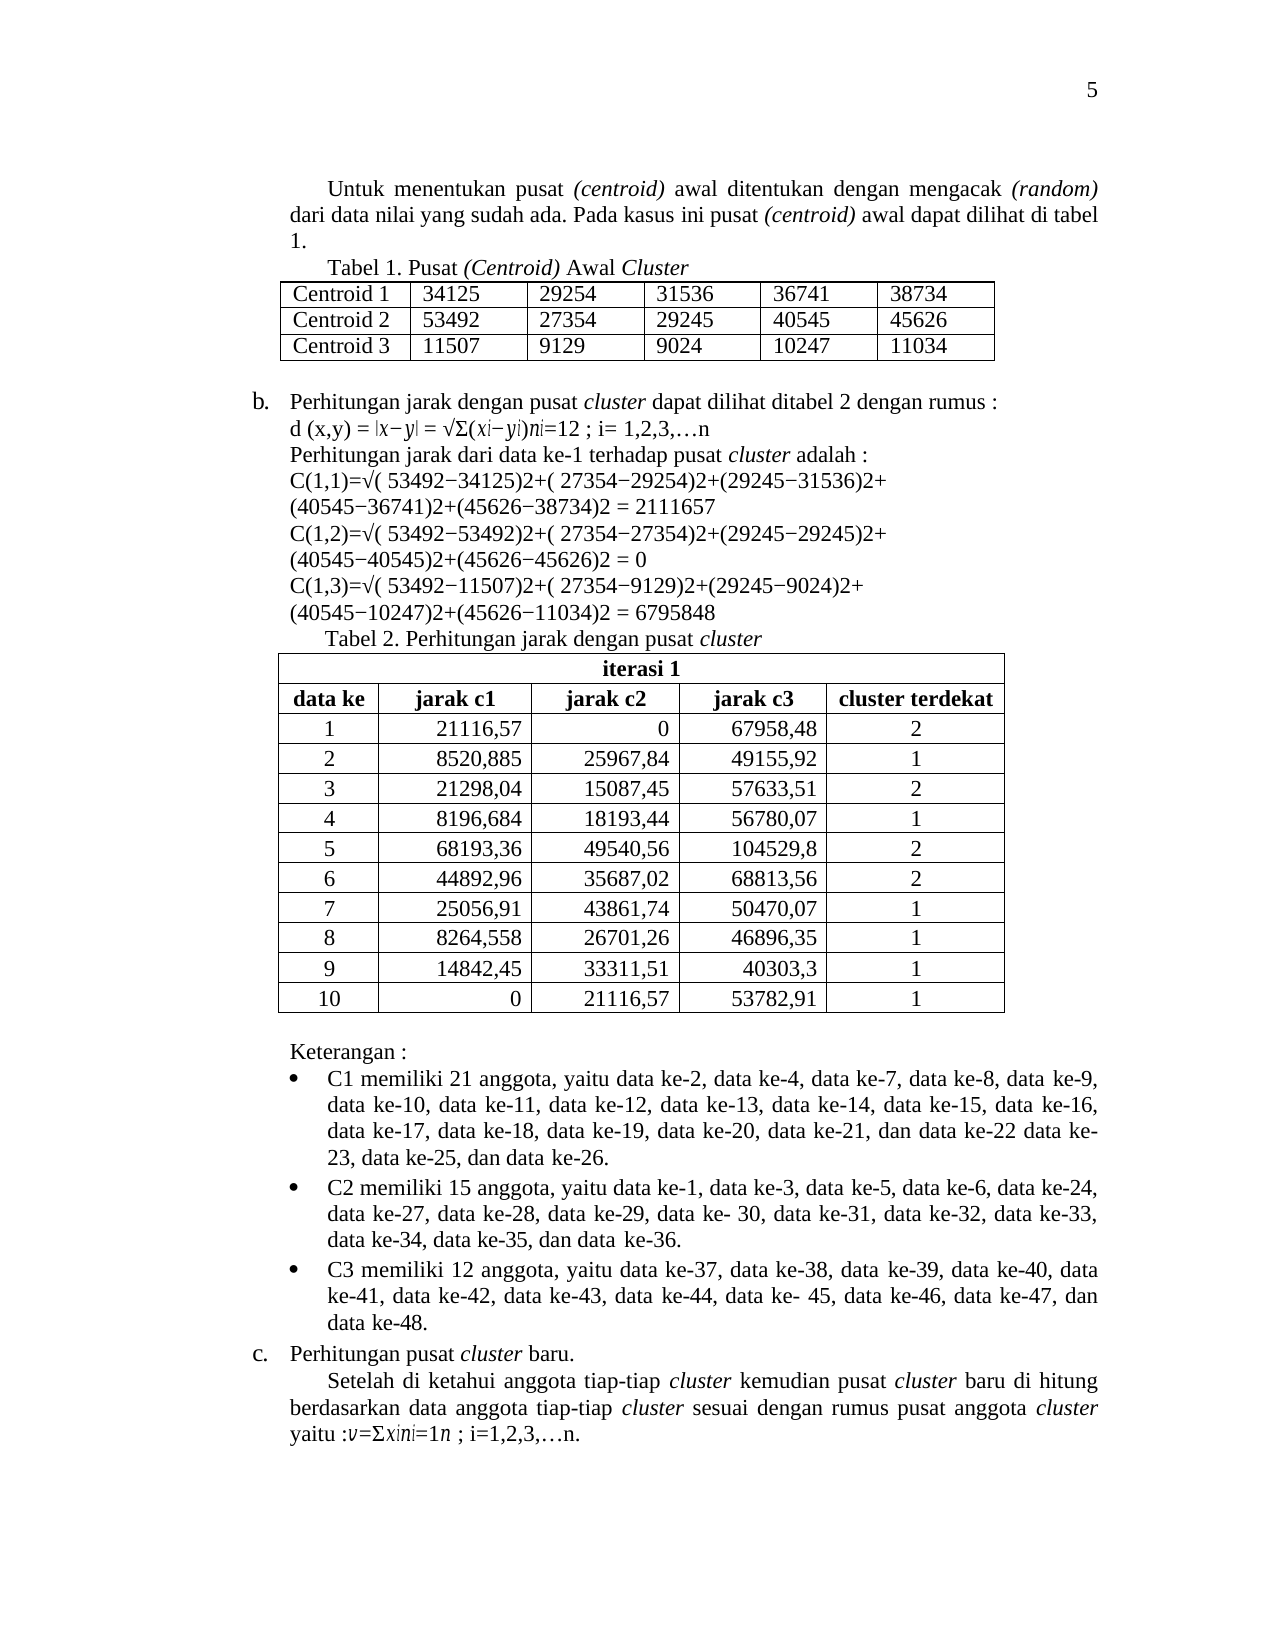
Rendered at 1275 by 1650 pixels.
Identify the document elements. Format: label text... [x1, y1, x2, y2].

table_cell 2 [279, 744, 378, 772]
table_cell 45626 [878, 308, 994, 333]
table_cell 50470,07 [680, 893, 826, 922]
table_cell Centroid 3 [281, 335, 410, 360]
table_cell 25056,91 [379, 893, 531, 922]
table_cell 33311,51 [532, 953, 679, 982]
table_cell jarak c1 [379, 684, 531, 713]
table_cell 1 [827, 923, 1004, 952]
table_header 29254 [528, 283, 644, 307]
table_cell data ke [279, 684, 378, 713]
table_cell 46896,35 [680, 923, 826, 952]
table_cell 14842,45 [379, 953, 531, 982]
table_cell 44892,96 [379, 863, 531, 892]
table_cell 2 [827, 774, 1004, 802]
table_cell 21298,04 [379, 774, 531, 802]
list C3 memiliki 12 anggota, yaitu data ke-37, data ke-38, data ke-39, data ke-40, data ke-41, data ke-42, data ke-43, data ke-44, data ke- 45, data ke-46, data ke-47, dan data ke-48. [289, 1256, 1098, 1335]
table_cell 56780,07 [680, 804, 826, 832]
text C(1,2)=√( 53492−53492)2+( 27354−27354)2+(29245−29245)2+ [289, 520, 1139, 546]
table_cell 6 [279, 863, 378, 892]
table_cell 27354 [528, 308, 644, 333]
text (40545−10247)2+(45626−11034)2 = 6795848 [289, 599, 1139, 625]
table_cell 0 [379, 983, 531, 1012]
table_header 31536 [645, 283, 760, 307]
table_cell 40303,3 [680, 953, 826, 982]
table_cell 67958,48 [680, 714, 826, 743]
table_cell 3 [279, 774, 378, 802]
table_cell 1 [827, 893, 1004, 922]
table_cell 68193,36 [379, 833, 531, 862]
text (40545−36741)2+(45626−38734)2 = 2111657 [289, 494, 1139, 520]
text Tabel 1. Pusat (Centroid) Awal Cluster [327, 254, 1139, 280]
table_cell 26701,26 [532, 923, 679, 952]
table_header 36741 [761, 283, 877, 307]
text (40545−40545)2+(45626−45626)2 = 0 [289, 547, 1139, 573]
table_cell 40545 [761, 308, 877, 333]
text Tabel 2. Perhitungan jarak dengan pusat cluster [324, 626, 1139, 652]
table_cell 8520,885 [379, 744, 531, 772]
list Perhitungan jarak dengan pusat cluster dapat dilihat ditabel 2 dengan rumus : d (x,y) = ‖𝑥−𝑦‖ = √Σ(𝑥𝑖−𝑦𝑖)𝑛𝑖=12 ; i= 1,2,3,…n [252, 387, 998, 441]
table_cell 1 [827, 983, 1004, 1012]
list C2 memiliki 15 anggota, yaitu data ke-1, data ke-3, data ke-5, data ke-6, data ke-24, data ke-27, data ke-28, data ke-29, data ke- 30, data ke-31, data ke-32, data ke-33, data ke-34, data ke-35, dan data ke-36. [289, 1174, 1098, 1253]
table_cell 15087,45 [532, 774, 679, 802]
table_cell 49155,92 [680, 744, 826, 772]
table_header 38734 [878, 283, 994, 307]
table_cell 21116,57 [532, 983, 679, 1012]
table_cell 49540,56 [532, 833, 679, 862]
table_cell 29245 [645, 308, 760, 333]
text Perhitungan jarak dari data ke-1 terhadap pusat cluster adalah : C(1,1)=√( 53492−34125)2+( 27354−29254)2+(29245−31536)2+ [289, 441, 889, 494]
table_cell jarak c2 [532, 684, 679, 713]
table_header Centroid 1 [281, 283, 410, 307]
table_cell 9024 [645, 335, 760, 360]
table_cell 25967,84 [532, 744, 679, 772]
table_cell 7 [279, 893, 378, 922]
table_cell jarak c3 [680, 684, 826, 713]
table_cell cluster terdekat [827, 684, 1004, 713]
list Perhitungan pusat cluster baru. [252, 1339, 1139, 1367]
table_cell 8196,684 [379, 804, 531, 832]
table_cell 8 [279, 923, 378, 952]
table_cell Centroid 2 [281, 308, 410, 333]
table_cell 1 [827, 804, 1004, 832]
table_cell 1 [827, 744, 1004, 772]
table_cell 2 [827, 863, 1004, 892]
table_cell 35687,02 [532, 863, 679, 892]
table_cell 4 [279, 804, 378, 832]
text C(1,3)=√( 53492−11507)2+( 27354−9129)2+(29245−9024)2+ [289, 573, 1139, 599]
table_cell 1 [827, 953, 1004, 982]
list C1 memiliki 21 anggota, yaitu data ke-2, data ke-4, data ke-7, data ke-8, data ke-9, data ke-10, data ke-11, data ke-12, data ke-13, data ke-14, data ke-15, data ke-16, data ke-17, data ke-18, data ke-19, data ke-20, data ke-21, dan data ke-22 data ke-23, data ke-25, dan data ke-26. [289, 1065, 1098, 1170]
table_cell 53492 [411, 308, 527, 333]
table_cell 5 [279, 833, 378, 862]
table_cell 11034 [878, 335, 994, 360]
table_cell 104529,8 [680, 833, 826, 862]
table_cell 2 [827, 714, 1004, 743]
table_cell 43861,74 [532, 893, 679, 922]
table_header iterasi 1 [279, 654, 1004, 683]
table_cell 57633,51 [680, 774, 826, 802]
table_cell 18193,44 [532, 804, 679, 832]
table_cell 21116,57 [379, 714, 531, 743]
table_cell 53782,91 [680, 983, 826, 1012]
table_header 34125 [411, 283, 527, 307]
table_cell 8264,558 [379, 923, 531, 952]
table_cell 0 [532, 714, 679, 743]
table_cell 11507 [411, 335, 527, 360]
table_cell 9 [279, 953, 378, 982]
table_cell 1 [279, 714, 378, 743]
table_cell 10 [279, 983, 378, 1012]
table_cell 2 [827, 833, 1004, 862]
table_cell 9129 [528, 335, 644, 360]
table_cell 10247 [761, 335, 877, 360]
table_cell 68813,56 [680, 863, 826, 892]
text Setelah di ketahui anggota tiap-tiap cluster kemudian pusat cluster baru di hitung berdasarkan data anggota tiap-tiap cluster sesuai dengan rumus pusat anggota cluster yaitu :𝑣=Σ𝑥𝑖𝑛𝑖=1𝑛 ; i=1,2,3,…n. [289, 1367, 1098, 1446]
text Untuk menentukan pusat (centroid) awal ditentukan dengan mengacak (random) dari data nilai yang sudah ada. Pada kasus ini pusat (centroid) awal dapat dilihat di tabel 1. [289, 175, 1098, 254]
text Keterangan : [289, 1038, 1139, 1065]
